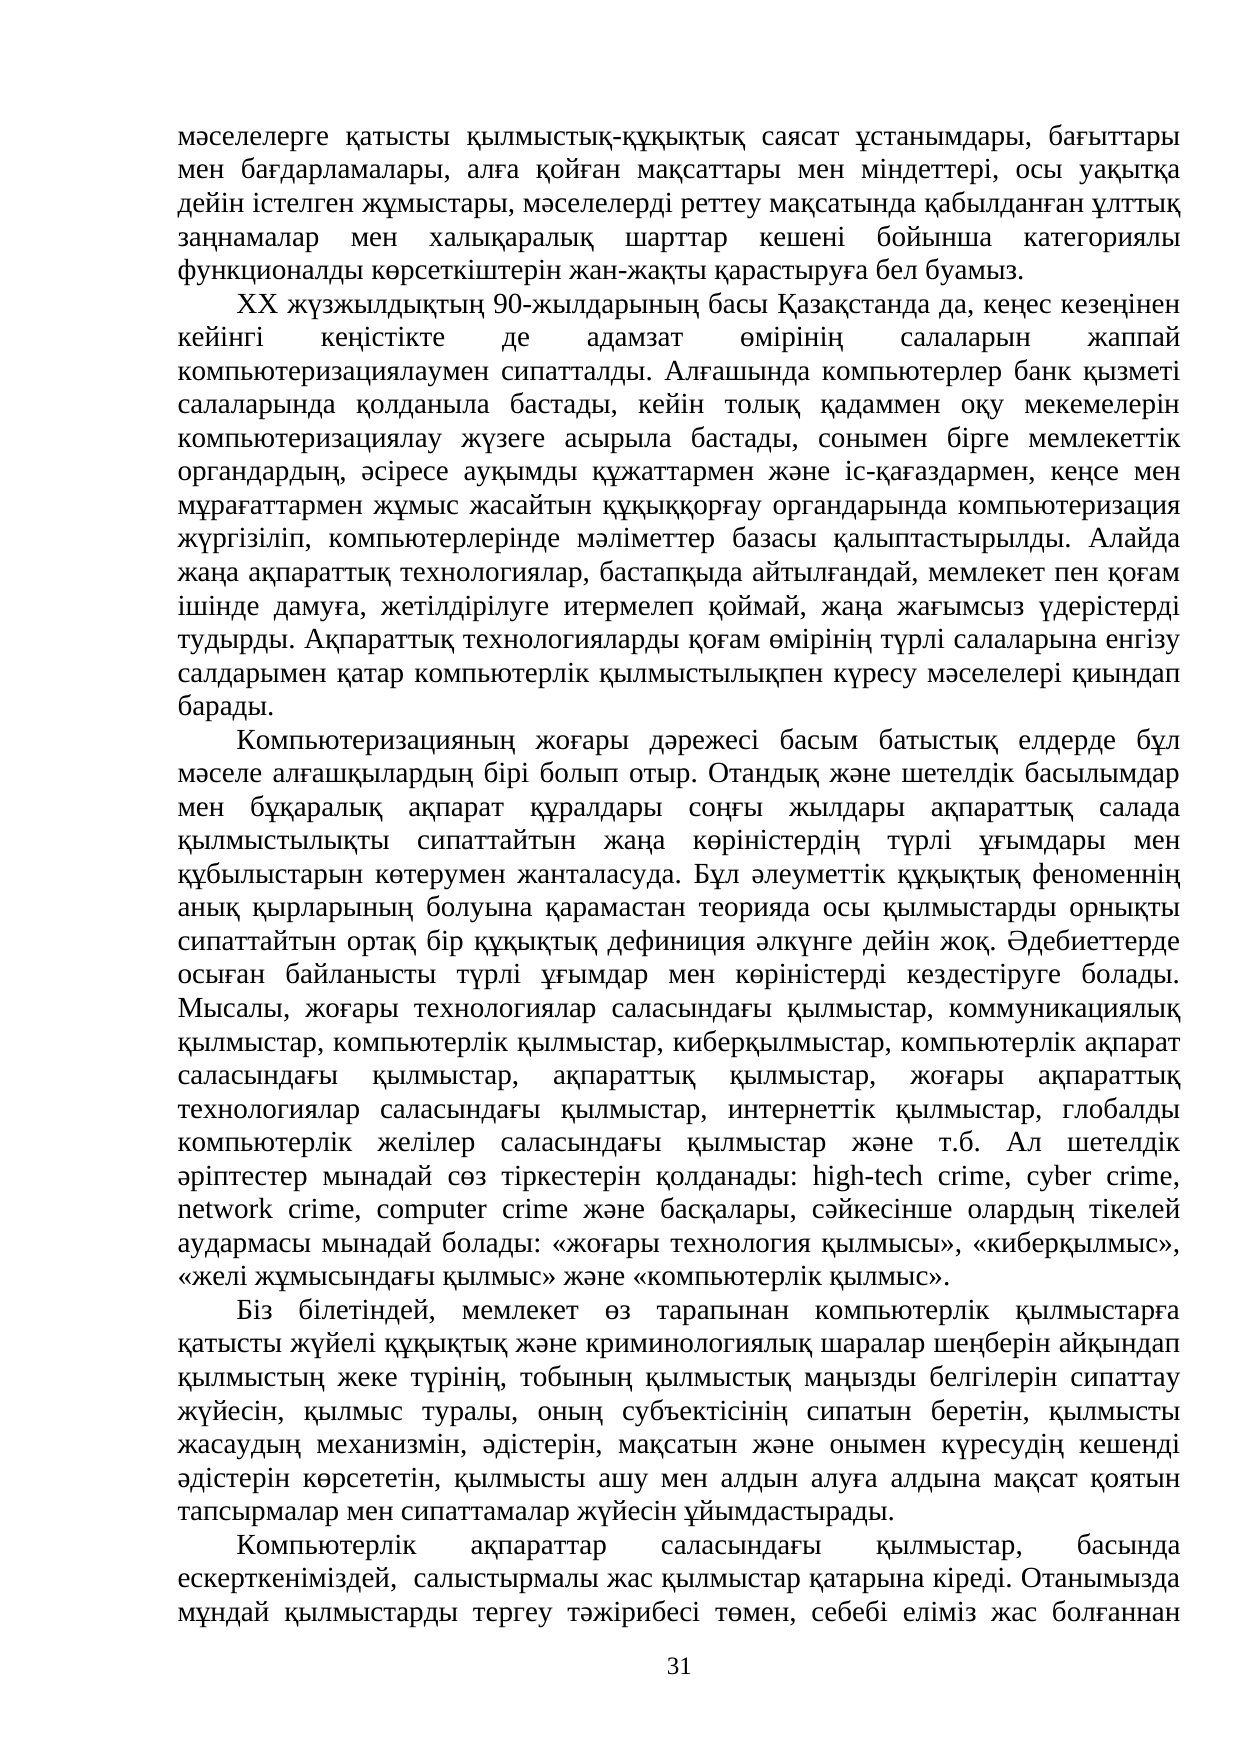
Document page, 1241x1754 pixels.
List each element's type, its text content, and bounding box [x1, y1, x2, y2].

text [177, 118, 1181, 286]
text Компьютеризацияның жоғары дәрежесі басым батыстық елдерде бұл мәселе алғашқылардың бірі болып отыр. Отандық және шетелдік басылымдар мен бұқаралық ақпарат құралдары соңғы жылдары ақпараттық салада қылмыстылықты сипаттайтын жаңа көріністердің түрлі ұғымдары мен құбылыстарын көтерумен жанталасуда. Бұл әлеуметтік құқықтық феноменнің анық қырларының болуына қарамастан теорияда осы қылмыстарды орнықты сипаттайтын ортақ бір құқықтық дефиниция әлкүнге дейін жоқ. Әдебиеттерде осыған байланысты түрлі ұғымдар мен көріністерді кездестіруге болады. Мысалы, жоғары технологиялар саласындағы қылмыстар, коммуникациялық қылмыстар, компьютерлік қылмыстар, киберқылмыстар, компьютерлік ақпарат саласындағы қылмыстар, ақпараттық қылмыстар, жоғары ақпараттық технологиялар саласындағы қылмыстар, интернеттік қылмыстар, глобалды компьютерлік желілер саласындағы қылмыстар және т.б. Ал шетелдік әріптестер мынадай сөз тіркестерін қолданады: high-tech crime, cyber crime, network crime, computer crime және басқалары, сәйкесінше олардың тікелей аудармасы мынадай болады: «жоғары технология қылмысы», «киберқылмыс», «желі жұмысындағы қылмыс» және «компьютерлік қылмыс». [177, 722, 1181, 1292]
text Біз білетіндей, мемлекет өз тарапынан компьютерлік қылмыстарға қатысты жүйелі құқықтық және криминологиялық шаралар шеңберін айқындап қылмыстың жеке түрінің, тобының қылмыстық маңызды белгілерін сипаттау жүйесін, қылмыс туралы, оның субъектісінің сипатын беретін, қылмысты жасаудың механизмін, әдістерін, мақсатын және онымен күресудің кешенді әдістерін көрсететін, қылмысты ашу мен алдын алуға алдына мақсат қоятын тапсырмалар мен сипаттамалар жүйесін ұйымдастырады. [177, 1292, 1181, 1527]
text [177, 1527, 1181, 1627]
text ХХ жүзжылдықтың 90-жылдарының басы Қазақстанда да, кеңес кезеңінен кейінгі кеңістікте де адамзат өмірінің салаларын жаппай компьютеризациялаумен сипатталды. Алғашында компьютерлер банк қызметі салаларында қолданыла бастады, кейін толық қадаммен оқу мекемелерін компьютеризациялау жүзеге асырыла бастады, сонымен бірге мемлекеттік органдардың, әсіресе ауқымды құжаттармен және іс-қағаздармен, кеңсе мен мұрағаттармен жұмыс жасайтын құқыққорғау органдарында компьютеризация жүргізіліп, компьютерлерінде мәліметтер базасы қалыптастырылды. Алайда жаңа ақпараттық технологиялар, бастапқыда айтылғандай, мемлекет пен қоғам ішінде дамуға, жетілдірілуге итермелеп қоймай, жаңа жағымсыз үдерістерді тудырды. Ақпараттық технологияларды қоғам өмірінің түрлі салаларына енгізу салдарымен қатар компьютерлік қылмыстылықпен күресу мәселелері қиындап барады. [177, 286, 1181, 722]
